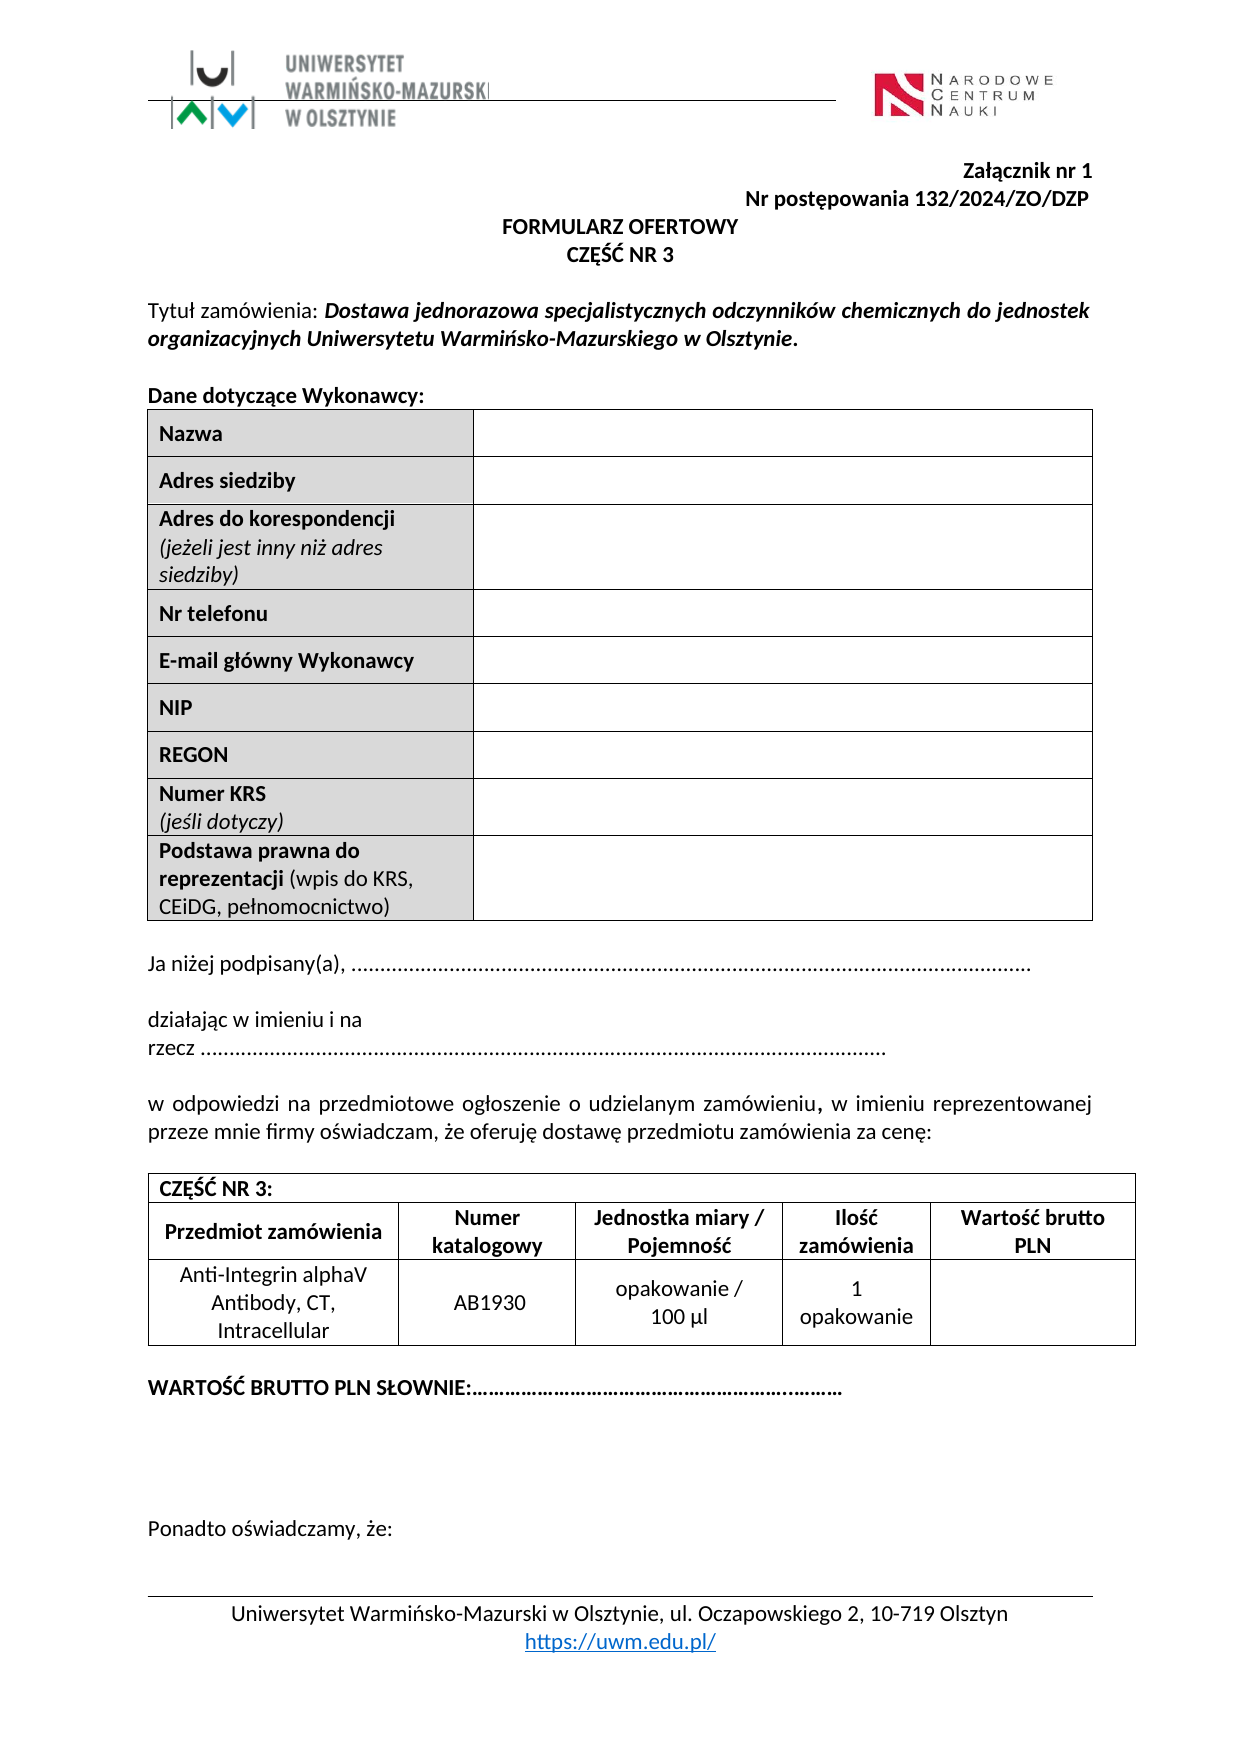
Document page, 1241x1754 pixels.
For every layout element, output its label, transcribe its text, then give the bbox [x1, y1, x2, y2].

table_cell [474, 836, 1092, 920]
text Tytuł zamówienia: Dostawa jednorazowa specjalistycznych odczynników chemicznych do jednostek organizacyjnych Uniwersytetu Warmińsko-Mazurskiego w Olsztynie. [148, 296, 1093, 352]
picture [170, 50, 488, 128]
table_cell E-mail główny Wykonawcy [148, 637, 473, 683]
table_header Nazwa [148, 410, 473, 456]
table_cell opakowanie / 100 µl [576, 1260, 782, 1344]
text FORMULARZ OFERTOWY [148, 212, 1093, 240]
table_cell [474, 732, 1092, 778]
table_cell Jednostka miary / Pojemność [576, 1203, 782, 1259]
text Ja niżej podpisany(a), ...................................................................................................................... [148, 949, 1093, 977]
table_cell Numer katalogowy [399, 1203, 575, 1259]
table_cell [474, 637, 1092, 683]
picture [836, 50, 1094, 144]
table_cell Wartość brutto PLN [931, 1203, 1135, 1259]
table_cell Anti-Integrin alphaV Antibody, CT, Intracellular [149, 1260, 398, 1344]
table_cell Nr telefonu [148, 590, 473, 636]
text Załącznik nr 1 [148, 156, 1093, 184]
text Ponadto oświadczamy, że: [148, 1514, 1093, 1542]
text działając w imieniu i na rzecz ....................................................................................................................... [148, 1005, 1093, 1061]
table_cell AB1930 [399, 1260, 575, 1344]
text w odpowiedzi na przedmiotowe ogłoszenie o udzielanym zamówieniu, w imieniu reprezentowanej przeze mnie firmy oświadczam, że oferuję dostawę przedmiotu zamówienia za cenę: [148, 1089, 1093, 1145]
table_cell Podstawa prawna do reprezentacji (wpis do KRS, CEiDG, pełnomocnictwo) [148, 836, 473, 920]
table_cell 1 opakowanie [783, 1260, 930, 1344]
text WARTOŚĆ BRUTTO PLN SŁOWNIE:…………………………………………………..……… [148, 1373, 1093, 1402]
table_cell Przedmiot zamówienia [149, 1203, 398, 1259]
text CZĘŚĆ NR 3 [148, 240, 1093, 268]
text Dane dotyczące Wykonawcy: [148, 381, 1093, 409]
table_header [474, 410, 1092, 456]
table_cell [474, 505, 1092, 589]
table_cell [474, 779, 1092, 835]
table_cell Ilość zamówienia [783, 1203, 930, 1259]
table_cell NIP [148, 684, 473, 731]
table_cell [474, 590, 1092, 636]
table_cell Adres do korespondencji (jeżeli jest inny niż adres siedziby) [148, 505, 473, 589]
table_cell [931, 1260, 1135, 1344]
table_cell Adres siedziby [148, 457, 473, 503]
text Nr postępowania 132/2024/ZO/DZP [148, 184, 1093, 212]
table_cell [474, 457, 1092, 503]
table_cell [474, 684, 1092, 731]
table_header CZĘŚĆ NR 3: [149, 1174, 1135, 1202]
table_cell REGON [148, 732, 473, 778]
table_cell Numer KRS (jeśli dotyczy) [148, 779, 473, 835]
